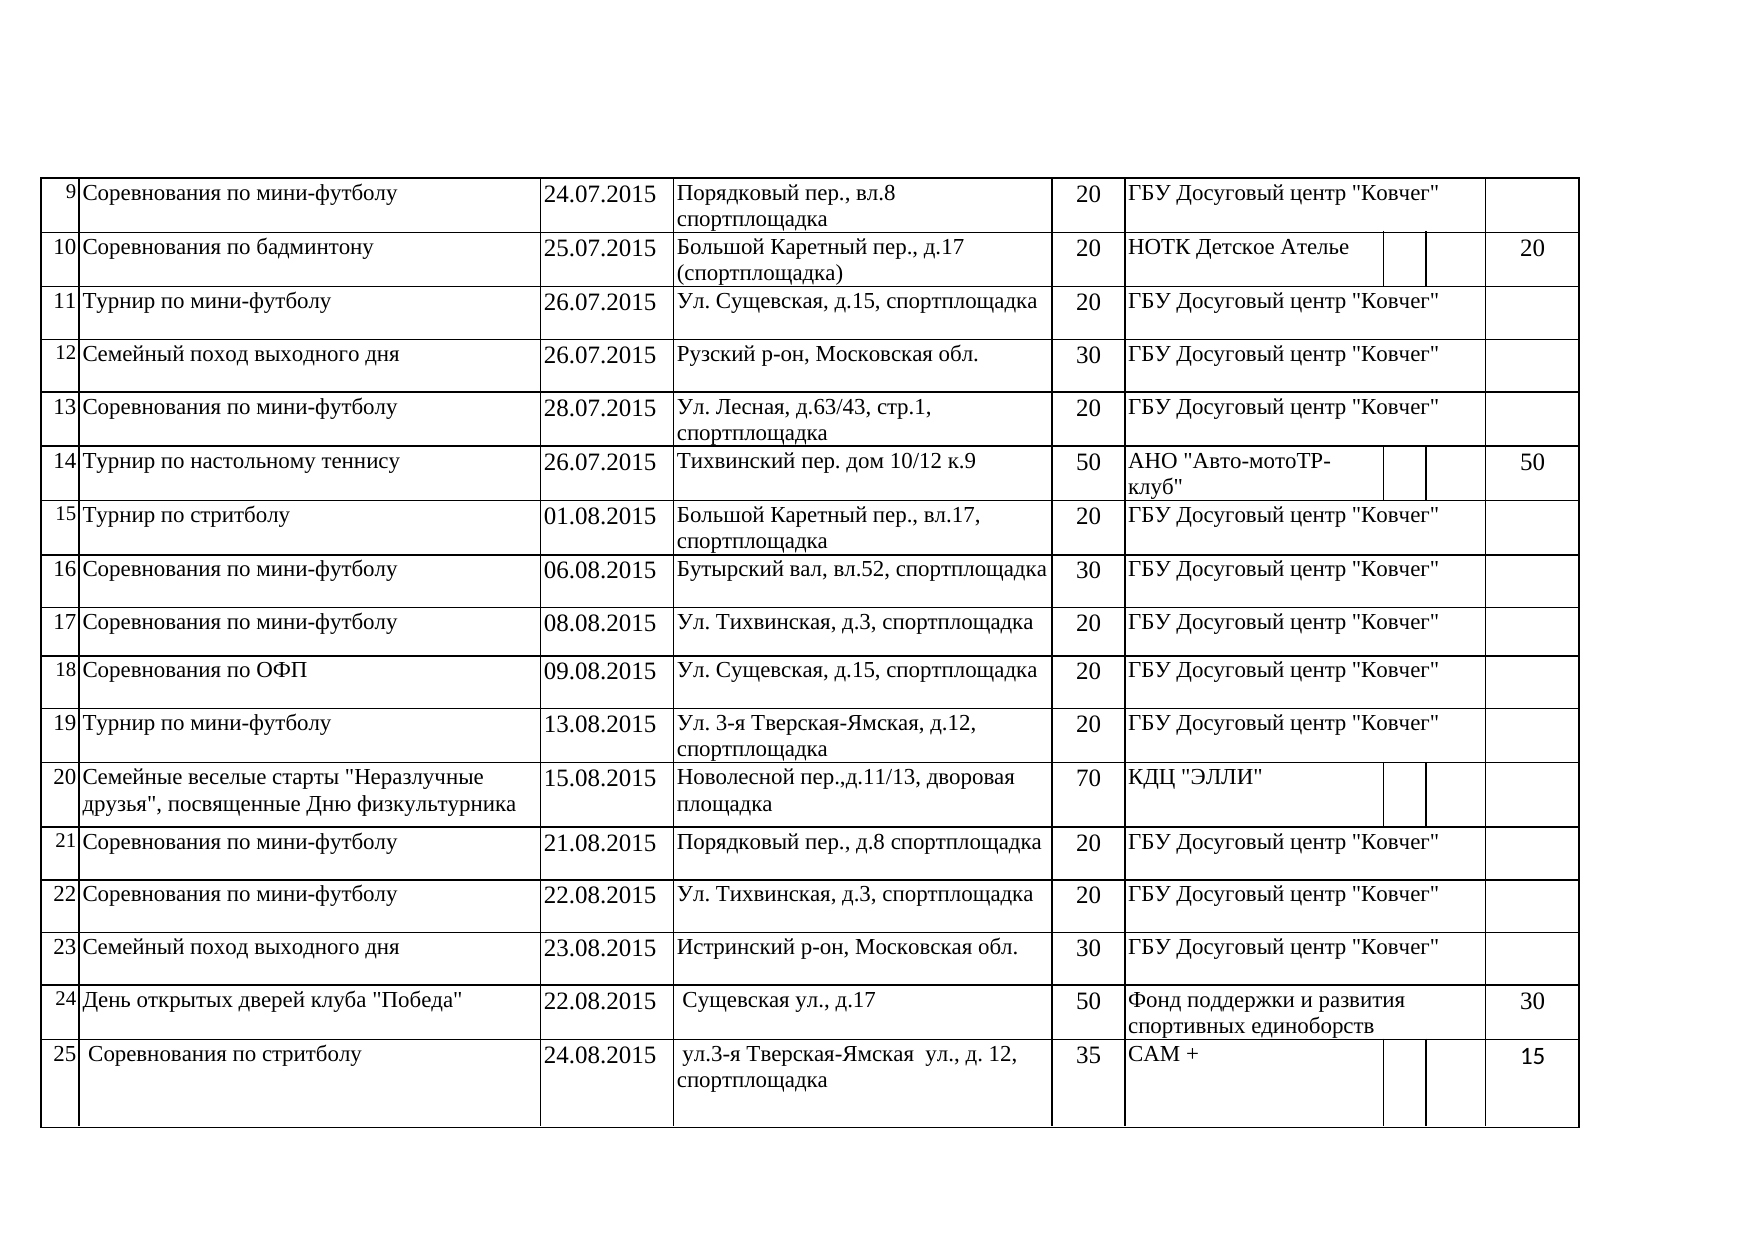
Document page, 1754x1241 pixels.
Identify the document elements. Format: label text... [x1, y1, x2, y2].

table_cell 09.08.2015 [541, 657, 673, 708]
table_cell Рузский р-он, Московская обл. [674, 340, 1051, 391]
table_cell 30 [1053, 340, 1124, 391]
table_cell Соревнования по мини-футболу [80, 393, 540, 445]
table_cell 16 [42, 556, 78, 607]
table_cell 30 [1486, 986, 1578, 1038]
table_cell [1486, 340, 1578, 391]
table_cell 24.07.2015 [541, 179, 673, 231]
table_cell Семейный поход выходного дня [80, 340, 540, 391]
table_cell 20 [42, 763, 78, 826]
table_cell 10 [42, 233, 78, 286]
table_cell Ул. Тихвинская, д.3, спортплощадка [674, 608, 1051, 655]
table_cell 50 [1053, 986, 1124, 1038]
table_cell ГБУ Досуговый центр "Ковчег" [1126, 933, 1485, 984]
table_cell 20 [1053, 881, 1124, 932]
table_cell 23.08.2015 [541, 933, 673, 984]
table_cell 14 [42, 447, 78, 500]
table_cell Турнир по мини-футболу [80, 287, 540, 338]
table_cell 22 [42, 881, 78, 932]
table_cell Ул. Сущевская, д.15, спортплощадка [674, 657, 1051, 708]
table_cell 22.08.2015 [541, 986, 673, 1038]
table_cell [1427, 763, 1485, 826]
table_cell [1384, 763, 1425, 826]
table_cell 20 [1053, 608, 1124, 655]
table_cell [1486, 393, 1578, 445]
table_cell Турнир по мини-футболу [80, 709, 540, 762]
table_cell [1486, 933, 1578, 984]
table_cell 20 [1053, 233, 1124, 286]
table_cell 13.08.2015 [541, 709, 673, 762]
table_cell 24.08.2015 [541, 1040, 673, 1126]
table_cell 25 [42, 1040, 78, 1126]
table_cell 15.08.2015 [541, 763, 673, 826]
table_cell [1427, 1040, 1485, 1126]
table_cell Соревнования по мини-футболу [80, 881, 540, 932]
table_cell Соревнования по ОФП [80, 657, 540, 708]
table_cell НОТК Детское Ателье [1126, 233, 1383, 286]
table_cell [1486, 828, 1578, 879]
table_cell [1486, 763, 1578, 826]
table_cell 20 [1486, 233, 1578, 286]
table_cell 06.08.2015 [541, 556, 673, 607]
table_cell 21.08.2015 [541, 828, 673, 879]
table_cell День открытых дверей клуба "Победа" [80, 986, 540, 1038]
table_cell ГБУ Досуговый центр "Ковчег" [1126, 556, 1485, 607]
table_cell 23 [42, 933, 78, 984]
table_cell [80, 179, 540, 231]
table_cell Порядковый пер., вл.8 спортплощадка [674, 179, 1051, 231]
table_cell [674, 1040, 1051, 1126]
table_cell 22.08.2015 [541, 881, 673, 932]
table_cell Большой Каретный пер., вл.17, спортплощадка [674, 501, 1051, 554]
table_cell 11 [42, 287, 78, 338]
table_cell Сущевская ул., д.17 [674, 986, 1051, 1038]
table_cell 50 [1053, 447, 1124, 500]
table_cell ГБУ Досуговый центр "Ковчег" [1126, 608, 1485, 655]
table_cell Турнир по настольному теннису [80, 447, 540, 500]
table_cell 13 [42, 393, 78, 445]
table_cell Соревнования по мини-футболу [80, 608, 540, 655]
table_cell 20 [1053, 287, 1124, 338]
table_cell 21 [42, 828, 78, 879]
table_cell ГБУ Досуговый центр "Ковчег" [1126, 828, 1485, 879]
table_cell 25.07.2015 [541, 233, 673, 286]
table_cell 17 [42, 608, 78, 655]
table_cell 15 [42, 501, 78, 554]
table_cell ГБУ Досуговый центр "Ковчег" [1126, 287, 1485, 338]
table_cell ГБУ Досуговый центр "Ковчег" [1126, 501, 1485, 554]
table_cell Семейный поход выходного дня [80, 933, 540, 984]
table_cell 26.07.2015 [541, 340, 673, 391]
table_cell [1384, 233, 1425, 286]
table_cell 26.07.2015 [541, 287, 673, 338]
table_cell Ул. 3-я Тверская-Ямская, д.12, спортплощадка [674, 709, 1051, 762]
table_cell [1427, 233, 1485, 286]
table_cell 18 [42, 657, 78, 708]
table_cell [1384, 447, 1425, 500]
table_cell 01.08.2015 [541, 501, 673, 554]
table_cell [1126, 179, 1485, 231]
table_cell ГБУ Досуговый центр "Ковчег" [1126, 393, 1485, 445]
table_cell [1486, 709, 1578, 762]
table_cell 08.08.2015 [541, 608, 673, 655]
table_cell Турнир по стритболу [80, 501, 540, 554]
table_cell Соревнования по мини-футболу [80, 828, 540, 879]
table_cell АНО "Авто-мотоТР-клуб" [1126, 447, 1383, 500]
table_cell [1486, 501, 1578, 554]
table_cell 20 [1053, 393, 1124, 445]
table_cell 30 [1053, 933, 1124, 984]
table_cell 30 [1053, 556, 1124, 607]
table_cell [1486, 556, 1578, 607]
table_cell КДЦ "ЭЛЛИ" [1126, 763, 1383, 826]
table_cell 15 [1486, 1040, 1578, 1126]
table_cell 20 [1053, 501, 1124, 554]
table_cell Бутырский вал, вл.52, спортплощадка [674, 556, 1051, 607]
table_cell Новолесной пер.,д.11/13, дворовая площадка [674, 763, 1051, 826]
table_cell 35 [1053, 1040, 1124, 1126]
table_cell Большой Каретный пер., д.17 (спортплощадка) [674, 233, 1051, 286]
table_cell 20 [1053, 828, 1124, 879]
table_cell Фонд поддержки и развития спортивных единоборств [1126, 986, 1485, 1038]
table_cell ГБУ Досуговый центр "Ковчег" [1126, 340, 1485, 391]
table_cell 19 [42, 709, 78, 762]
table_cell 9 [42, 179, 78, 231]
table_cell [1427, 447, 1485, 500]
table_cell [1486, 881, 1578, 932]
table_cell [1486, 608, 1578, 655]
table_cell [1486, 287, 1578, 338]
table_cell 70 [1053, 763, 1124, 826]
table_cell Соревнования по бадминтону [80, 233, 540, 286]
table_cell 50 [1486, 447, 1578, 500]
table_cell Порядковый пер., д.8 спортплощадка [674, 828, 1051, 879]
table_cell ГБУ Досуговый центр "Ковчег" [1126, 657, 1485, 708]
table_cell Ул. Лесная, д.63/43, стр.1, спортплощадка [674, 393, 1051, 445]
table_cell САМ + [1126, 1040, 1383, 1126]
table_cell 12 [42, 340, 78, 391]
table_cell 20 [1053, 179, 1124, 231]
table_cell 24 [42, 986, 78, 1038]
table_cell 20 [1053, 709, 1124, 762]
table_cell [1486, 657, 1578, 708]
table_cell 28.07.2015 [541, 393, 673, 445]
table_cell ГБУ Досуговый центр "Ковчег" [1126, 709, 1485, 762]
table_cell 20 [1053, 657, 1124, 708]
table_cell Истринский р-он, Московская обл. [674, 933, 1051, 984]
table_cell Семейные веселые старты "Неразлучные друзья", посвященные Дню физкультурника [80, 763, 540, 826]
table_cell Тихвинский пер. дом 10/12 к.9 [674, 447, 1051, 500]
table_cell Ул. Тихвинская, д.3, спортплощадка [674, 881, 1051, 932]
table_cell ГБУ Досуговый центр "Ковчег" [1126, 881, 1485, 932]
table_cell Ул. Сущевская, д.15, спортплощадка [674, 287, 1051, 338]
table_cell Соревнования по стритболу [80, 1040, 540, 1126]
table_cell [1486, 179, 1578, 231]
table_cell [1384, 1040, 1425, 1126]
table_cell 26.07.2015 [541, 447, 673, 500]
table_cell Соревнования по мини-футболу [80, 556, 540, 607]
